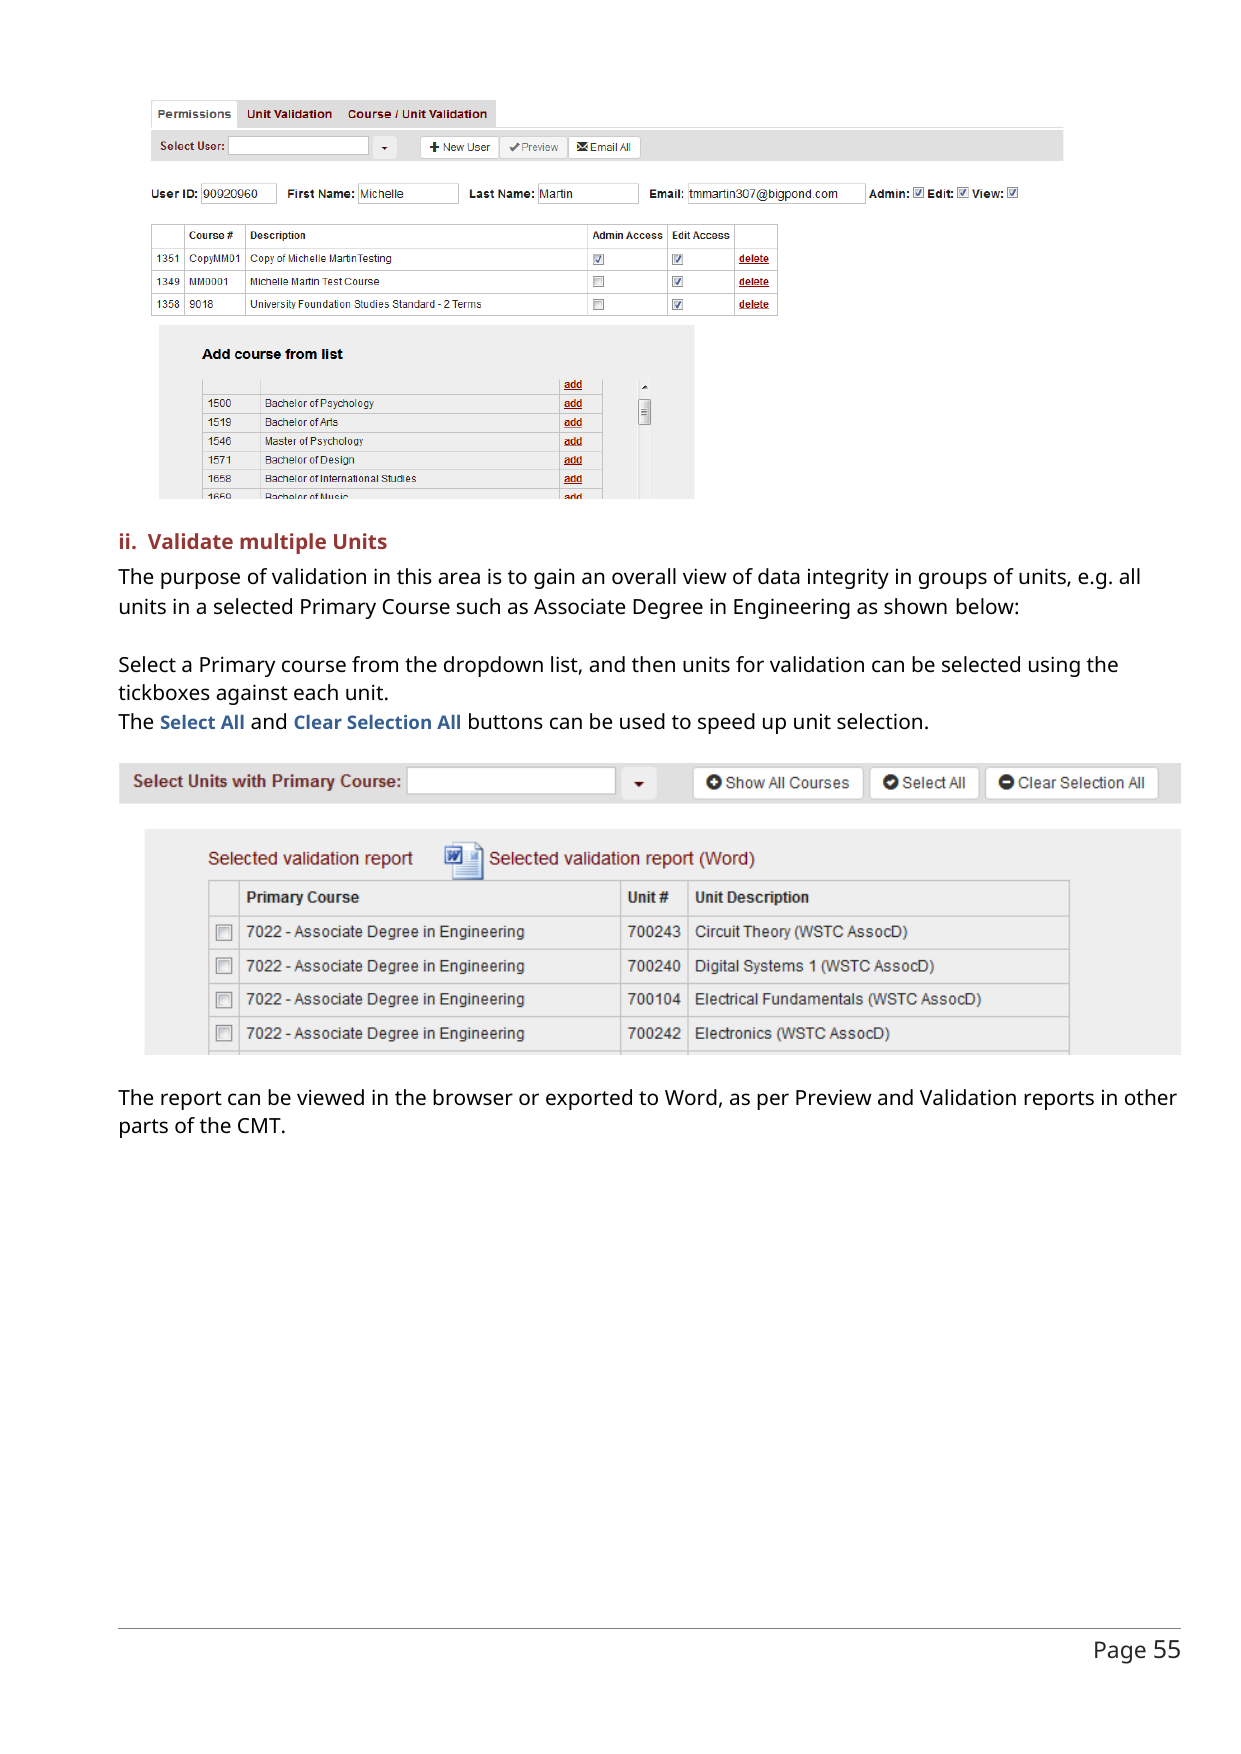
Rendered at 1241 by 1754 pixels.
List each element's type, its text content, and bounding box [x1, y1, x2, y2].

picture [147, 100, 1064, 499]
list Validate multiple Units [118, 527, 1181, 556]
text The purpose of validation in this area is to gain an overall view of data integrity in groups of units, e.g. all units in a selected Primary Course such as Associate Degree in Engineering as shown below: [118, 562, 1181, 621]
text Select a Primary course from the dropdown list, and then units for validation can be selected using the tickboxes against each unit. [118, 650, 1181, 707]
text The report can be viewed in the browser or exported to Word, as per Preview and Validation reports in other parts of the CMT. [118, 1083, 1181, 1139]
picture [118, 763, 1182, 1055]
text The Select All and Clear Selection All buttons can be used to speed up unit selection. [118, 707, 1181, 735]
